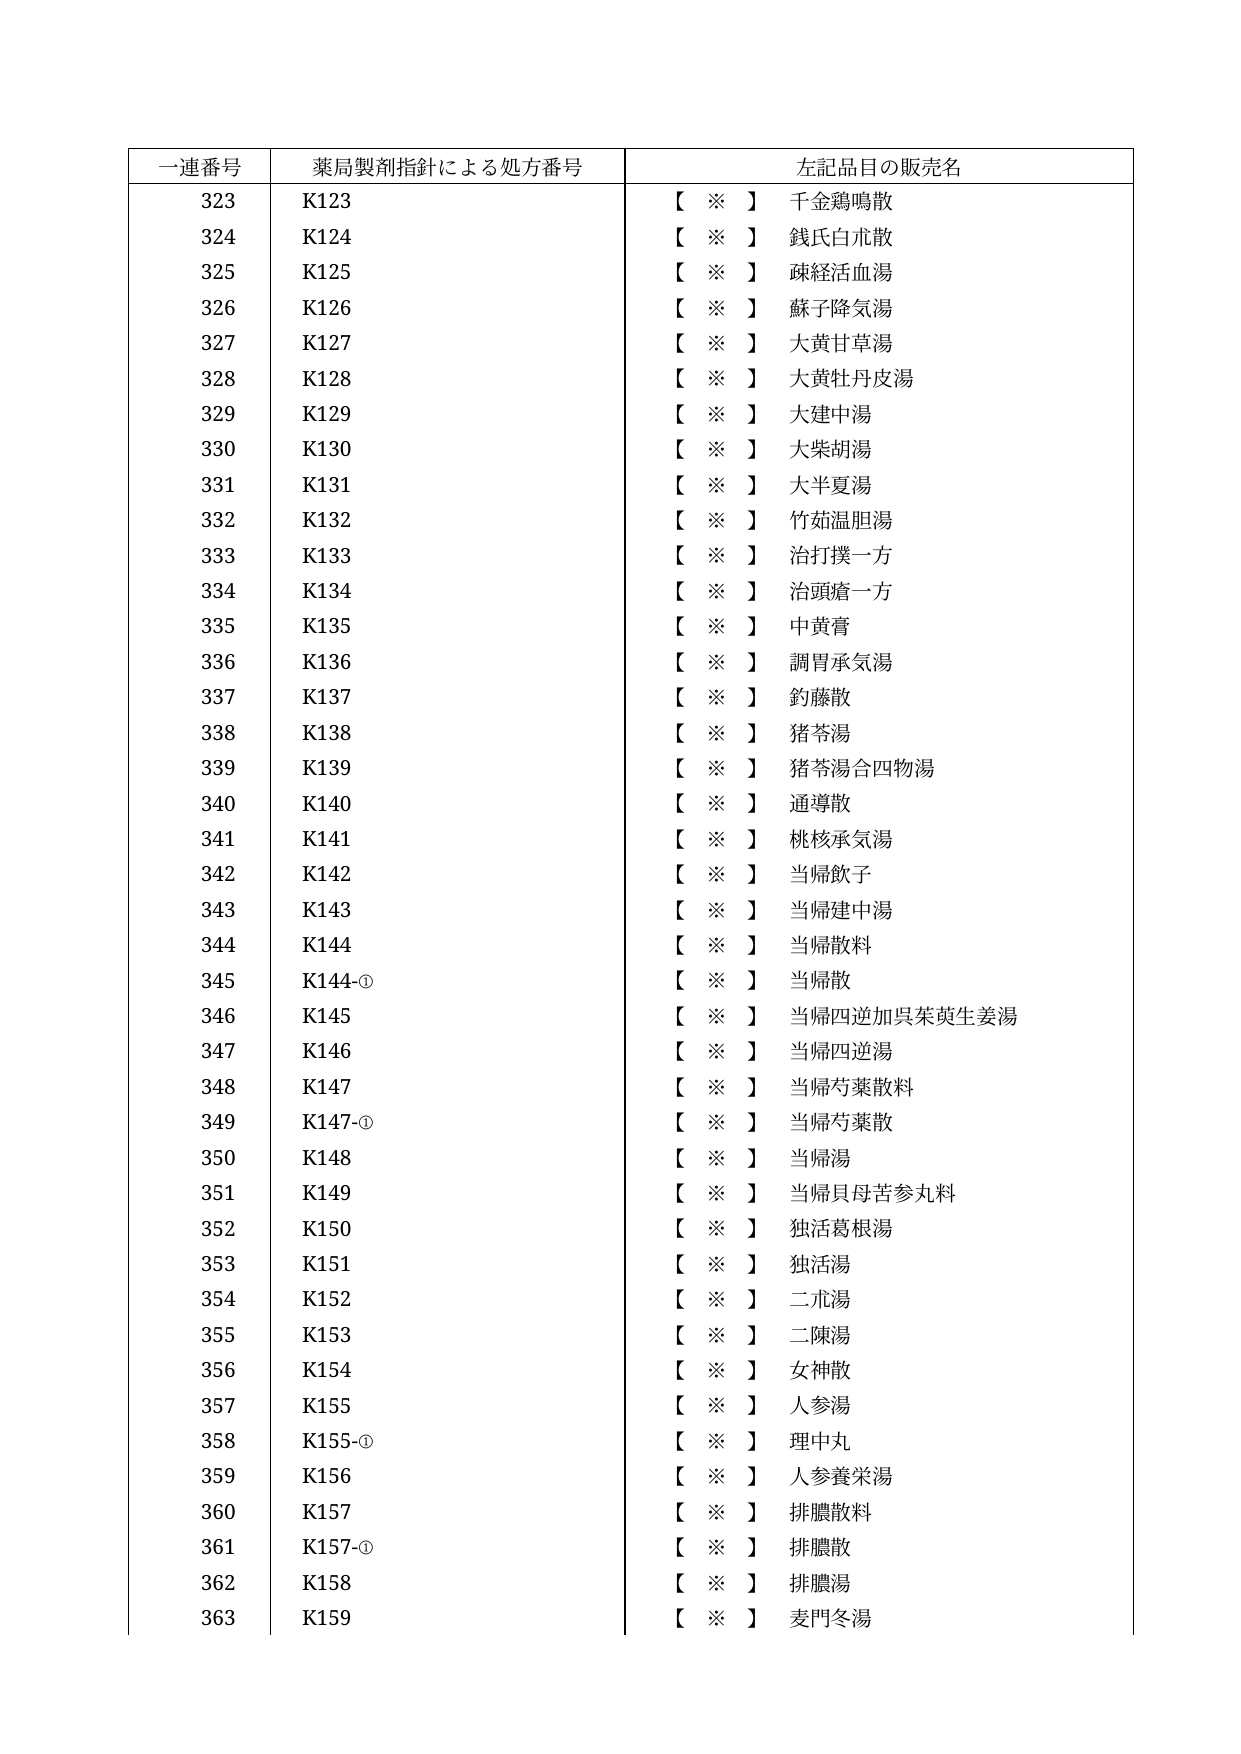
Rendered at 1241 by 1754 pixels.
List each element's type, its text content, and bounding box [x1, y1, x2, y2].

table_cell 当帰飲子 [779, 856, 1133, 891]
table_cell K140 [271, 785, 624, 821]
table_cell K151 [271, 1246, 624, 1281]
table_cell 327 [129, 325, 270, 360]
table_cell 当帰四逆加呉茱萸生姜湯 [779, 998, 1133, 1033]
table_cell 329 [129, 396, 270, 431]
table_cell 二陳湯 [779, 1316, 1133, 1352]
table_cell 【 ※ 】 [626, 289, 779, 325]
table_cell 【 ※ 】 [626, 679, 779, 714]
table_cell 362 [129, 1564, 270, 1600]
table_cell 326 [129, 289, 270, 325]
table_cell 【 ※ 】 [626, 714, 779, 750]
table_cell K154 [271, 1352, 624, 1387]
table_cell K146 [271, 1033, 624, 1068]
table_cell 【 ※ 】 [626, 608, 779, 643]
table_cell 【 ※ 】 [626, 785, 779, 821]
table_cell 355 [129, 1316, 270, 1352]
table_cell K127 [271, 325, 624, 360]
table_cell 【 ※ 】 [626, 891, 779, 927]
table_cell K132 [271, 502, 624, 537]
table_cell K156 [271, 1458, 624, 1493]
table_cell K159 [271, 1600, 624, 1635]
table_cell 猪苓湯合四物湯 [779, 750, 1133, 785]
table_cell 338 [129, 714, 270, 750]
table_cell K153 [271, 1316, 624, 1352]
table_cell K149 [271, 1175, 624, 1210]
table_cell 排膿散 [779, 1529, 1133, 1564]
table_cell 337 [129, 679, 270, 714]
table_cell 中黄膏 [779, 608, 1133, 643]
table_cell 疎経活血湯 [779, 254, 1133, 289]
table_cell 【 ※ 】 [626, 1564, 779, 1600]
table_cell K148 [271, 1139, 624, 1175]
table_cell 猪苓湯 [779, 714, 1133, 750]
table_cell 343 [129, 891, 270, 927]
table_cell 【 ※ 】 [626, 1104, 779, 1139]
table_cell 竹茹温胆湯 [779, 502, 1133, 537]
table_cell 当帰散 [779, 962, 1133, 998]
table_cell 当帰建中湯 [779, 891, 1133, 927]
table_cell 大黄甘草湯 [779, 325, 1133, 360]
table_cell 352 [129, 1210, 270, 1246]
table_cell 363 [129, 1600, 270, 1635]
table_header 左記品目の販売名 [626, 149, 1133, 183]
table_cell 361 [129, 1529, 270, 1564]
table_cell K157-① [271, 1529, 624, 1564]
table_cell 大半夏湯 [779, 466, 1133, 502]
table_cell 350 [129, 1139, 270, 1175]
table_cell 【 ※ 】 [626, 998, 779, 1033]
table_cell 【 ※ 】 [626, 1033, 779, 1068]
table_cell 当帰湯 [779, 1139, 1133, 1175]
table_cell 当帰四逆湯 [779, 1033, 1133, 1068]
table_cell K157 [271, 1494, 624, 1529]
table_cell K124 [271, 219, 624, 254]
table_cell K134 [271, 573, 624, 608]
table_cell 当帰芍薬散 [779, 1104, 1133, 1139]
table_cell 339 [129, 750, 270, 785]
table_cell 【 ※ 】 [626, 325, 779, 360]
table_cell 340 [129, 785, 270, 821]
table_cell 【 ※ 】 [626, 856, 779, 891]
table_cell 人参養栄湯 [779, 1458, 1133, 1493]
table_cell 治頭瘡一方 [779, 573, 1133, 608]
table_cell 324 [129, 219, 270, 254]
table_cell K150 [271, 1210, 624, 1246]
table_cell K147-① [271, 1104, 624, 1139]
table_cell 349 [129, 1104, 270, 1139]
table_cell 332 [129, 502, 270, 537]
table_cell 大黄牡丹皮湯 [779, 360, 1133, 396]
table_cell 334 [129, 573, 270, 608]
table_cell 【 ※ 】 [626, 1210, 779, 1246]
table_cell 調胃承気湯 [779, 644, 1133, 679]
table_cell K139 [271, 750, 624, 785]
table_cell 女神散 [779, 1352, 1133, 1387]
table_cell 【 ※ 】 [626, 466, 779, 502]
table_cell K152 [271, 1281, 624, 1316]
table_cell K129 [271, 396, 624, 431]
table_cell 大柴胡湯 [779, 431, 1133, 466]
table_cell 【 ※ 】 [626, 1458, 779, 1493]
table_cell 麦門冬湯 [779, 1600, 1133, 1635]
table_cell 【 ※ 】 [626, 219, 779, 254]
table_cell 【 ※ 】 [626, 502, 779, 537]
table_cell 排膿湯 [779, 1564, 1133, 1600]
table_cell K155-① [271, 1423, 624, 1458]
table_cell 【 ※ 】 [626, 396, 779, 431]
table_cell 356 [129, 1352, 270, 1387]
table_cell 【 ※ 】 [626, 1423, 779, 1458]
table_cell 排膿散料 [779, 1494, 1133, 1529]
table_cell 354 [129, 1281, 270, 1316]
table_cell 353 [129, 1246, 270, 1281]
table_cell K128 [271, 360, 624, 396]
table_cell 【 ※ 】 [626, 962, 779, 998]
table_cell 359 [129, 1458, 270, 1493]
table_cell 【 ※ 】 [626, 184, 779, 218]
table_cell 325 [129, 254, 270, 289]
table_cell 344 [129, 927, 270, 962]
table_cell 釣藤散 [779, 679, 1133, 714]
table_cell 【 ※ 】 [626, 1281, 779, 1316]
table_cell 【 ※ 】 [626, 1175, 779, 1210]
table_cell K144-① [271, 962, 624, 998]
table_cell 358 [129, 1423, 270, 1458]
table_cell 【 ※ 】 [626, 644, 779, 679]
table_cell 【 ※ 】 [626, 573, 779, 608]
table_cell 342 [129, 856, 270, 891]
table_cell 千金鶏鳴散 [779, 184, 1133, 218]
table_cell 323 [129, 184, 270, 218]
table_cell 333 [129, 537, 270, 573]
table_cell 360 [129, 1494, 270, 1529]
table_cell 【 ※ 】 [626, 1069, 779, 1104]
table_cell 銭氏白朮散 [779, 219, 1133, 254]
table_cell 二朮湯 [779, 1281, 1133, 1316]
table_cell 【 ※ 】 [626, 1387, 779, 1423]
table_cell 341 [129, 821, 270, 856]
table_cell 当帰貝母苦参丸料 [779, 1175, 1133, 1210]
table_cell K137 [271, 679, 624, 714]
table_cell 【 ※ 】 [626, 750, 779, 785]
table_cell 【 ※ 】 [626, 1494, 779, 1529]
table_header 薬局製剤指針による処方番号 [271, 149, 624, 183]
table_cell K142 [271, 856, 624, 891]
table_cell 当帰散料 [779, 927, 1133, 962]
table_cell K143 [271, 891, 624, 927]
table_cell 【 ※ 】 [626, 1246, 779, 1281]
table_cell 独活葛根湯 [779, 1210, 1133, 1246]
table_cell K125 [271, 254, 624, 289]
table_cell K131 [271, 466, 624, 502]
table_cell 345 [129, 962, 270, 998]
table_cell K138 [271, 714, 624, 750]
table_cell 351 [129, 1175, 270, 1210]
table_cell K147 [271, 1069, 624, 1104]
table_cell 335 [129, 608, 270, 643]
table_cell K130 [271, 431, 624, 466]
table_cell K155 [271, 1387, 624, 1423]
table_cell 【 ※ 】 [626, 1352, 779, 1387]
table_cell 通導散 [779, 785, 1133, 821]
table_cell 328 [129, 360, 270, 396]
table_cell 347 [129, 1033, 270, 1068]
table_cell 大建中湯 [779, 396, 1133, 431]
table_cell K141 [271, 821, 624, 856]
table_cell 【 ※ 】 [626, 1139, 779, 1175]
table_cell 【 ※ 】 [626, 254, 779, 289]
table_cell 【 ※ 】 [626, 1529, 779, 1564]
table_cell 【 ※ 】 [626, 431, 779, 466]
table_cell 【 ※ 】 [626, 927, 779, 962]
table_header 一連番号 [129, 149, 270, 183]
table_cell 【 ※ 】 [626, 1600, 779, 1635]
table_cell 治打撲一方 [779, 537, 1133, 573]
table_cell K145 [271, 998, 624, 1033]
table_cell 当帰芍薬散料 [779, 1069, 1133, 1104]
table_cell K136 [271, 644, 624, 679]
table_cell K126 [271, 289, 624, 325]
table_cell K144 [271, 927, 624, 962]
table_cell 【 ※ 】 [626, 821, 779, 856]
table_cell 独活湯 [779, 1246, 1133, 1281]
table_cell 理中丸 [779, 1423, 1133, 1458]
table_cell 330 [129, 431, 270, 466]
table_cell 桃核承気湯 [779, 821, 1133, 856]
table_cell 348 [129, 1069, 270, 1104]
table_cell 【 ※ 】 [626, 360, 779, 396]
table_cell 【 ※ 】 [626, 1316, 779, 1352]
table_cell K135 [271, 608, 624, 643]
table_cell 336 [129, 644, 270, 679]
table_cell K123 [271, 184, 624, 218]
table_cell 346 [129, 998, 270, 1033]
table_cell 331 [129, 466, 270, 502]
table_cell 人参湯 [779, 1387, 1133, 1423]
table_cell 【 ※ 】 [626, 537, 779, 573]
table_cell 357 [129, 1387, 270, 1423]
table_cell 蘇子降気湯 [779, 289, 1133, 325]
table_cell K133 [271, 537, 624, 573]
table_cell K158 [271, 1564, 624, 1600]
